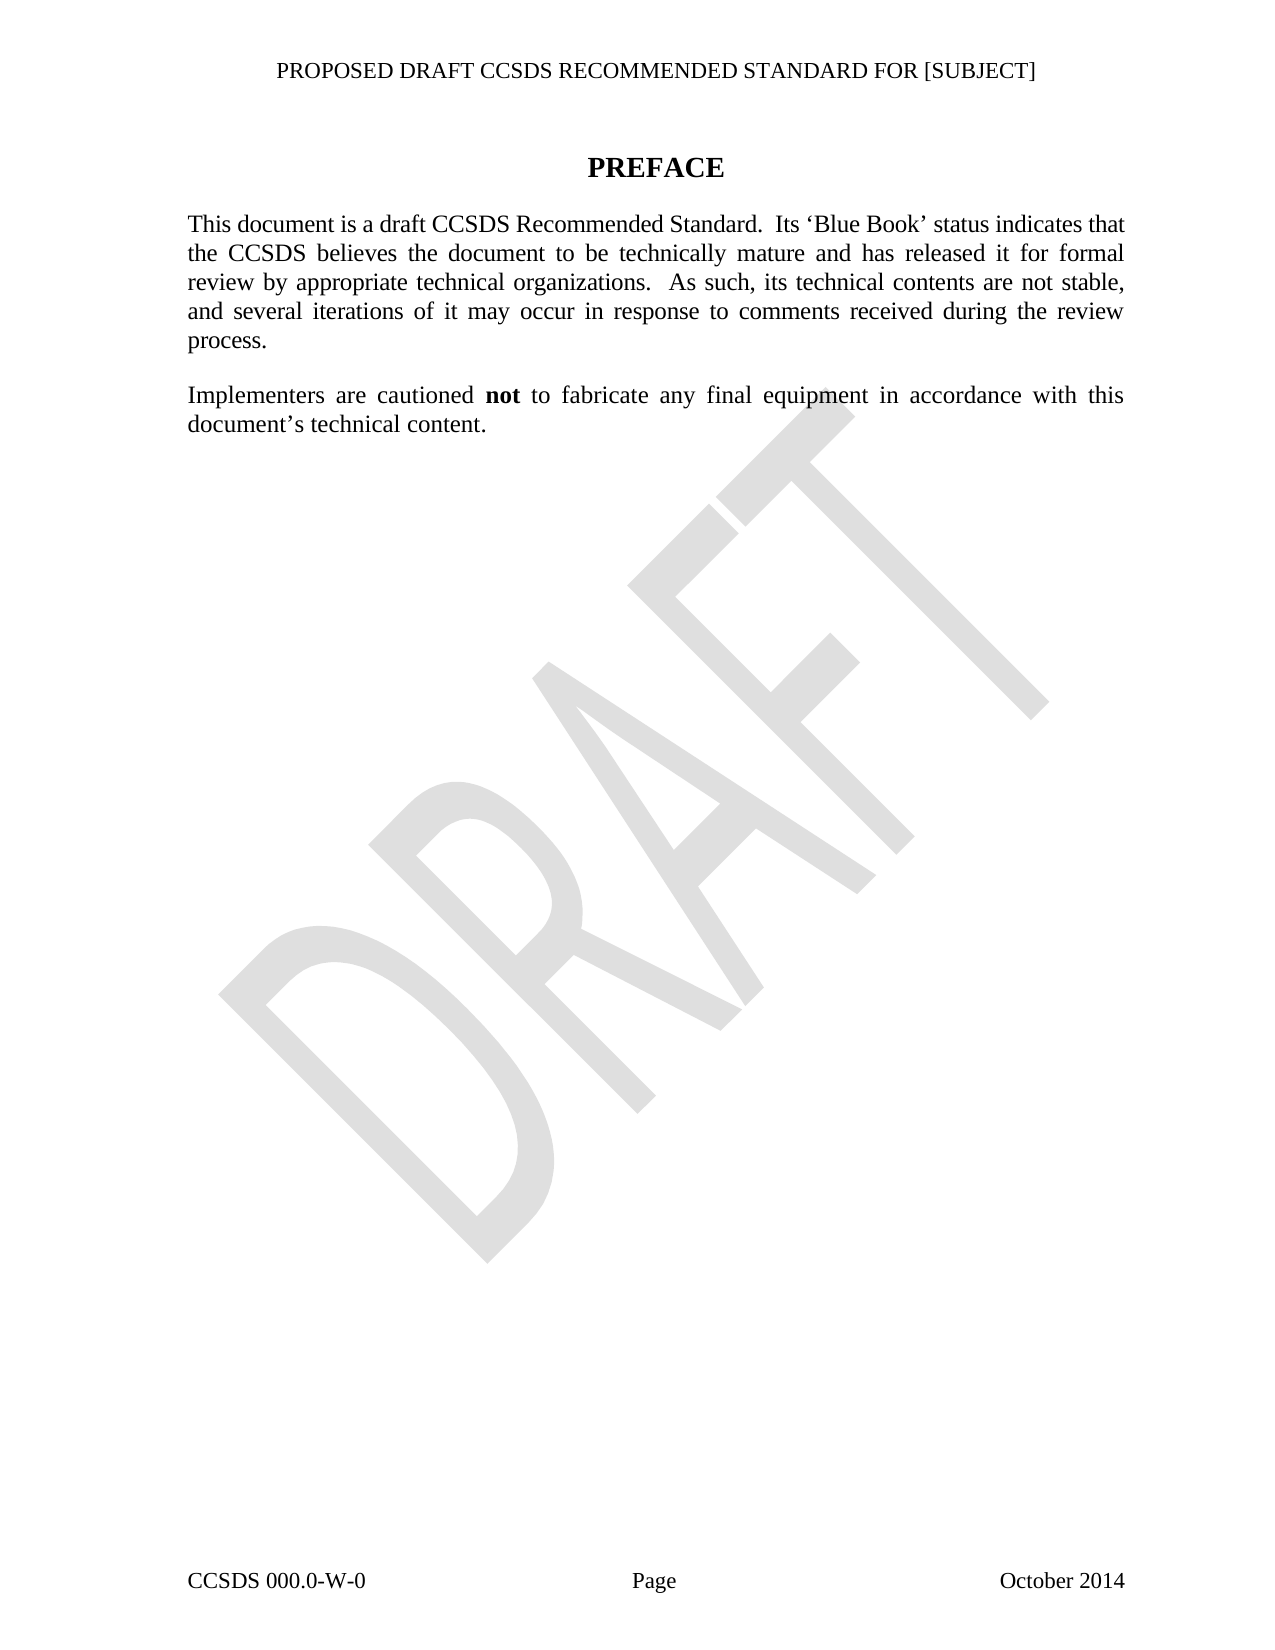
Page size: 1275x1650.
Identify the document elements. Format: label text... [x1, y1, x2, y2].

text This document is a draft CCSDS Recommended Standard. Its ‘Blue Book’ status indicates that the CCSDS believes the document to be technically mature and has released it for formal review by appropriate technical organizations. As such, its technical contents are not stable, and several iterations of it may occur in response to comments received during the review process. [187, 208, 1125, 354]
text Implementers are cautioned not to fabricate any final equipment in accordance with this document’s technical content. [187, 379, 1125, 438]
subtitle PREFACE [187, 150, 1125, 183]
